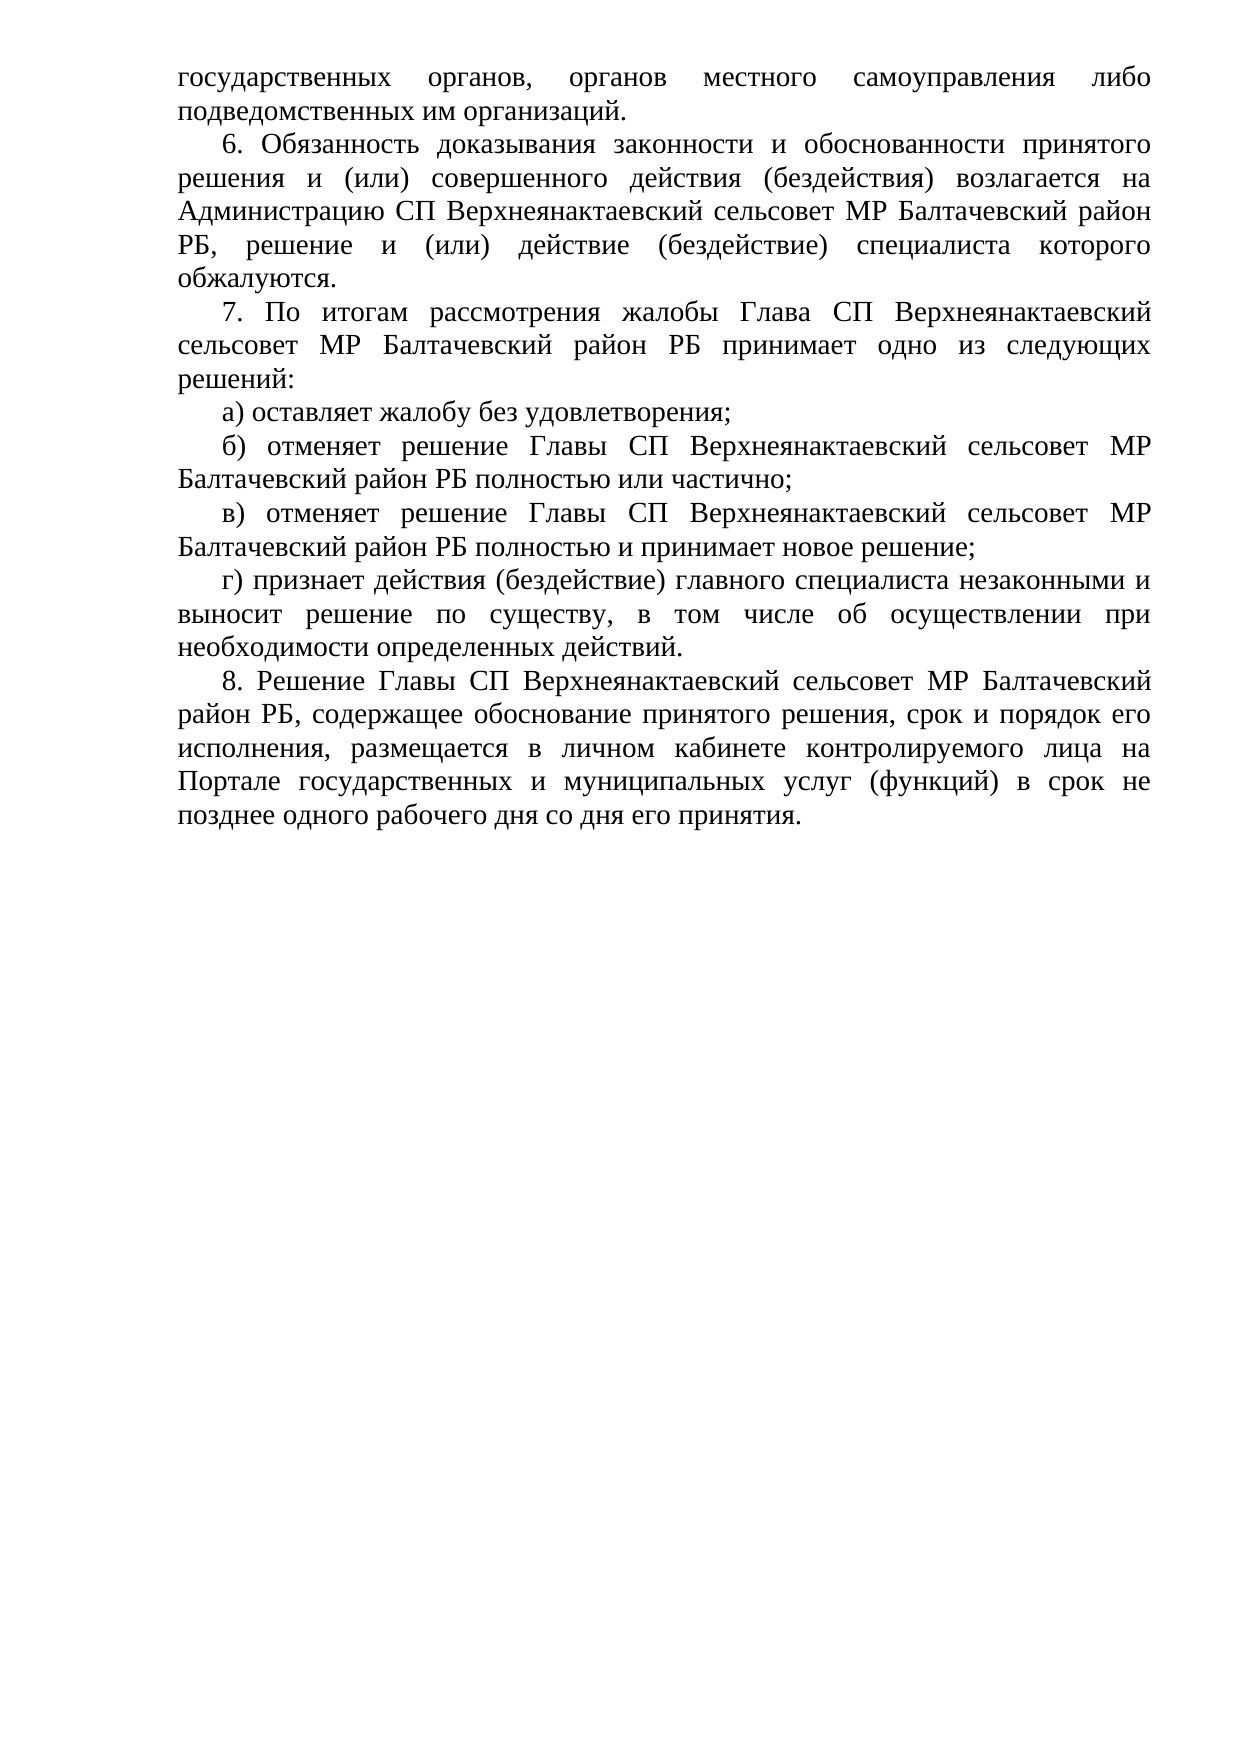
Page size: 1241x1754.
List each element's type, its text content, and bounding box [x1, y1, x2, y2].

text г) признает действия (бездействие) главного специалиста незаконными и выносит решение по существу, в том числе об осуществлении при необходимости определенных действий. [177, 562, 1152, 663]
text б) отменяет решение Главы СП Верхнеянактаевский сельсовет МР Балтачевский район РБ полностью или частично; [177, 428, 1152, 495]
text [177, 59, 1152, 126]
text 6. Обязанность доказывания законности и обоснованности принятого решения и (или) совершенного действия (бездействия) возлагается на Администрацию СП Верхнеянактаевский сельсовет МР Балтачевский район РБ, решение и (или) действие (бездействие) специалиста которого обжалуются. [177, 126, 1152, 294]
text 7. По итогам рассмотрения жалобы Глава СП Верхнеянактаевский сельсовет МР Балтачевский район РБ принимает одно из следующих решений: [177, 294, 1152, 394]
text 8. Решение Главы СП Верхнеянактаевский сельсовет МР Балтачевский район РБ, содержащее обоснование принятого решения, срок и порядок его исполнения, размещается в личном кабинете контролируемого лица на Портале государственных и муниципальных услуг (функций) в срок не позднее одного рабочего дня со дня его принятия. [177, 663, 1152, 831]
text в) отменяет решение Главы СП Верхнеянактаевский сельсовет МР Балтачевский район РБ полностью и принимает новое решение; [177, 495, 1152, 562]
text а) оставляет жалобу без удовлетворения; [177, 394, 1152, 428]
